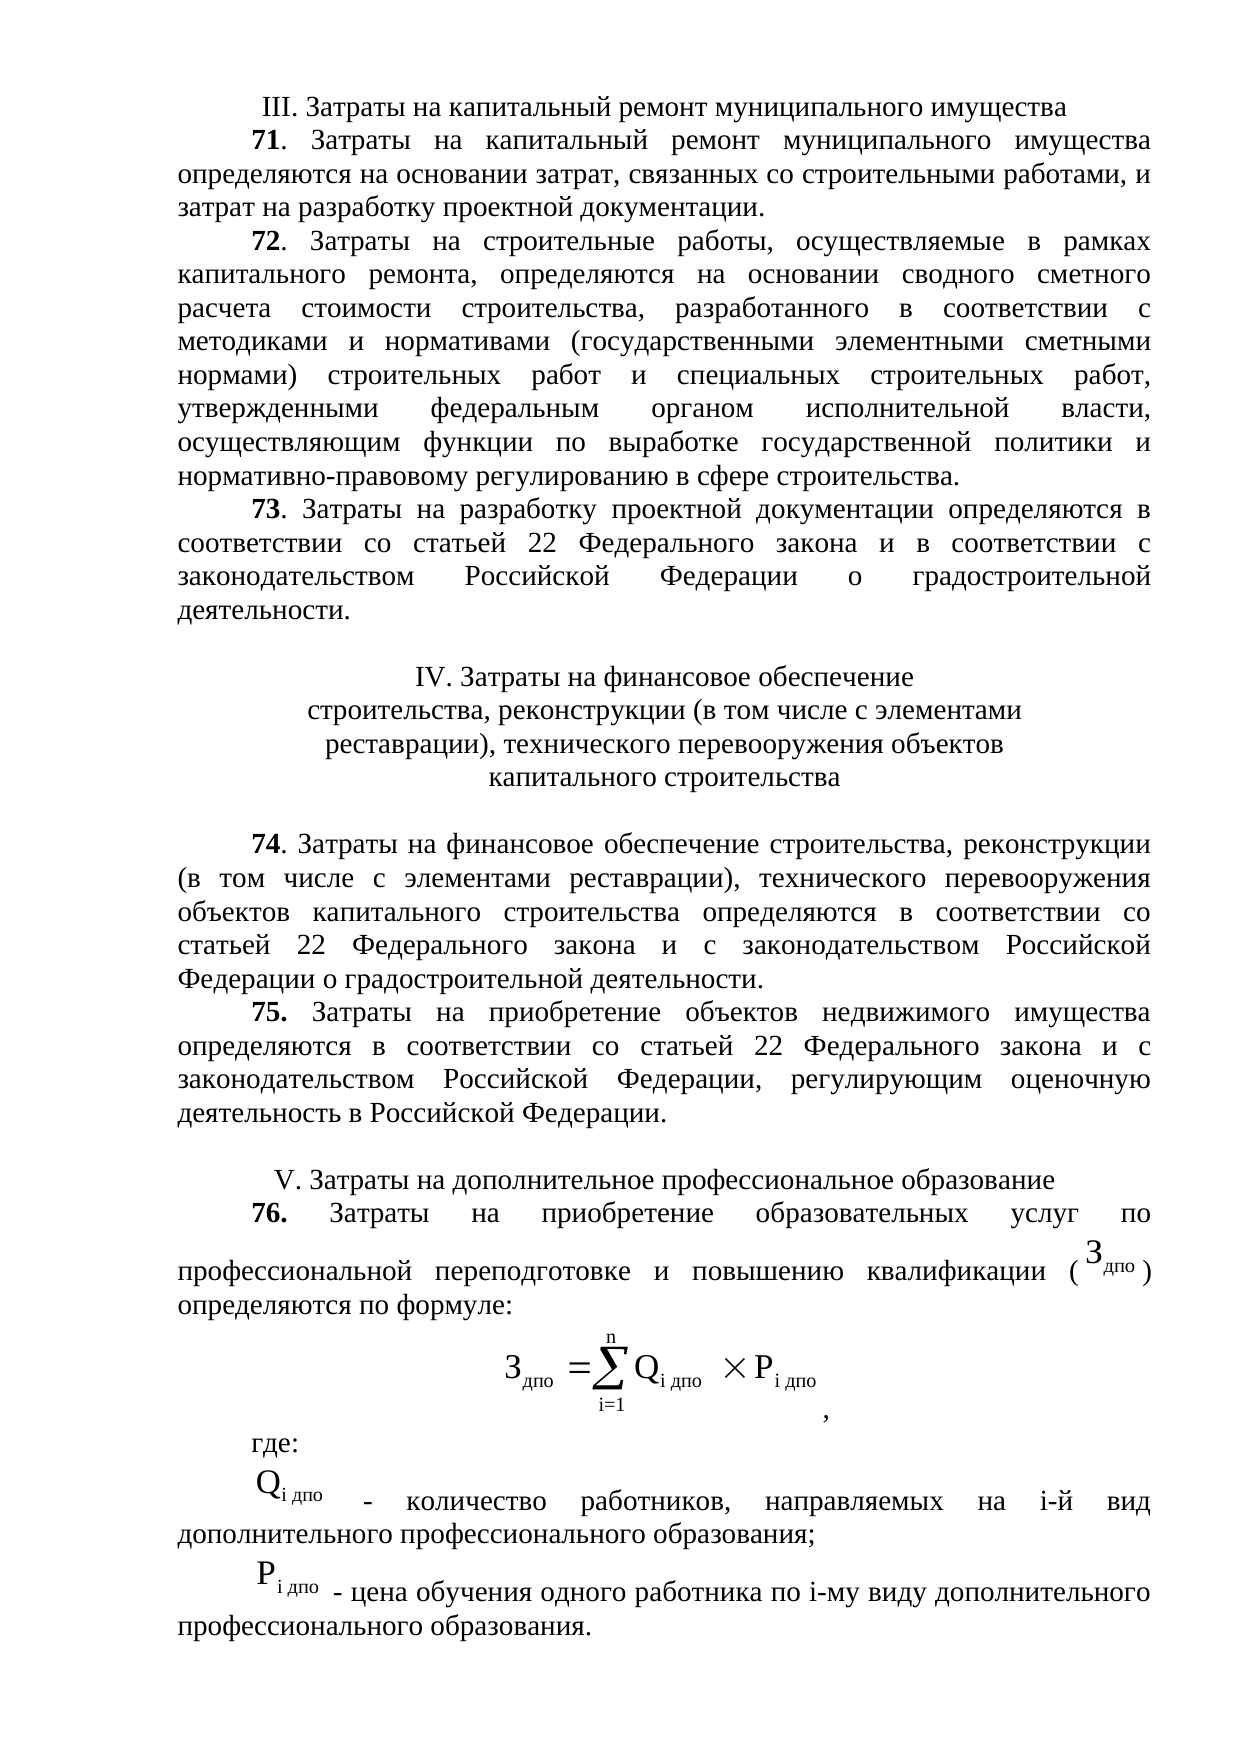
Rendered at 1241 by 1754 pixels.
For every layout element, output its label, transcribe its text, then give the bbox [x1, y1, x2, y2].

text - цена обучения одного работника по i-му виду дополнительного профессионального образования. [177, 1550, 1152, 1641]
text строительства, реконструкции (в том числе с элементами [177, 692, 1152, 726]
text 74. Затраты на финансовое обеспечение строительства, реконструкции (в том числе с элементами реставрации), технического перевооружения объектов капитального строительства определяются в соответствии со статьей 22 Федерального закона и с законодательством Российской Федерации о градостроительной деятельности. [177, 827, 1152, 994]
text 71. Затраты на капитальный ремонт муниципального имущества определяются на основании затрат, связанных со строительными работами, и затрат на разработку проектной документации. [177, 122, 1152, 223]
text где: [177, 1425, 1152, 1459]
text 72. Затраты на строительные работы, осуществляемые в рамках капитального ремонта, определяются на основании сводного сметного расчета стоимости строительства, разработанного в соответствии с методиками и нормативами (государственными элементными сметными нормами) строительных работ и специальных строительных работ, утвержденными федеральным органом исполнительной власти, осуществляющим функции по выработке государственной политики и нормативно-правовому регулированию в сфере строительства. [177, 223, 1152, 491]
text 76. Затраты на приобретение образовательных услуг по профессиональной переподготовке и повышению квалификации () определяются по формуле: [177, 1196, 1152, 1320]
text капитального строительства [177, 759, 1152, 793]
text 73. Затраты на разработку проектной документации определяются в соответствии со статьей 22 Федерального закона и в соответствии с законодательством Российской Федерации о градостроительной деятельности. [177, 491, 1152, 625]
text 75. Затраты на приобретение объектов недвижимого имущества определяются в соответствии со статьей 22 Федерального закона и с законодательством Российской Федерации, регулирующим оценочную деятельность в Российской Федерации. [177, 994, 1152, 1128]
text IV. Затраты на финансовое обеспечение [177, 659, 1152, 692]
text реставрации), технического перевооружения объектов [177, 726, 1152, 759]
text - количество работников, направляемых на i-й вид дополнительного профессионального образования; [177, 1459, 1152, 1550]
text V. Затраты на дополнительное профессиональное образование [177, 1162, 1152, 1196]
text , [177, 1320, 1152, 1425]
text III. Затраты на капитальный ремонт муниципального имущества [177, 89, 1152, 122]
